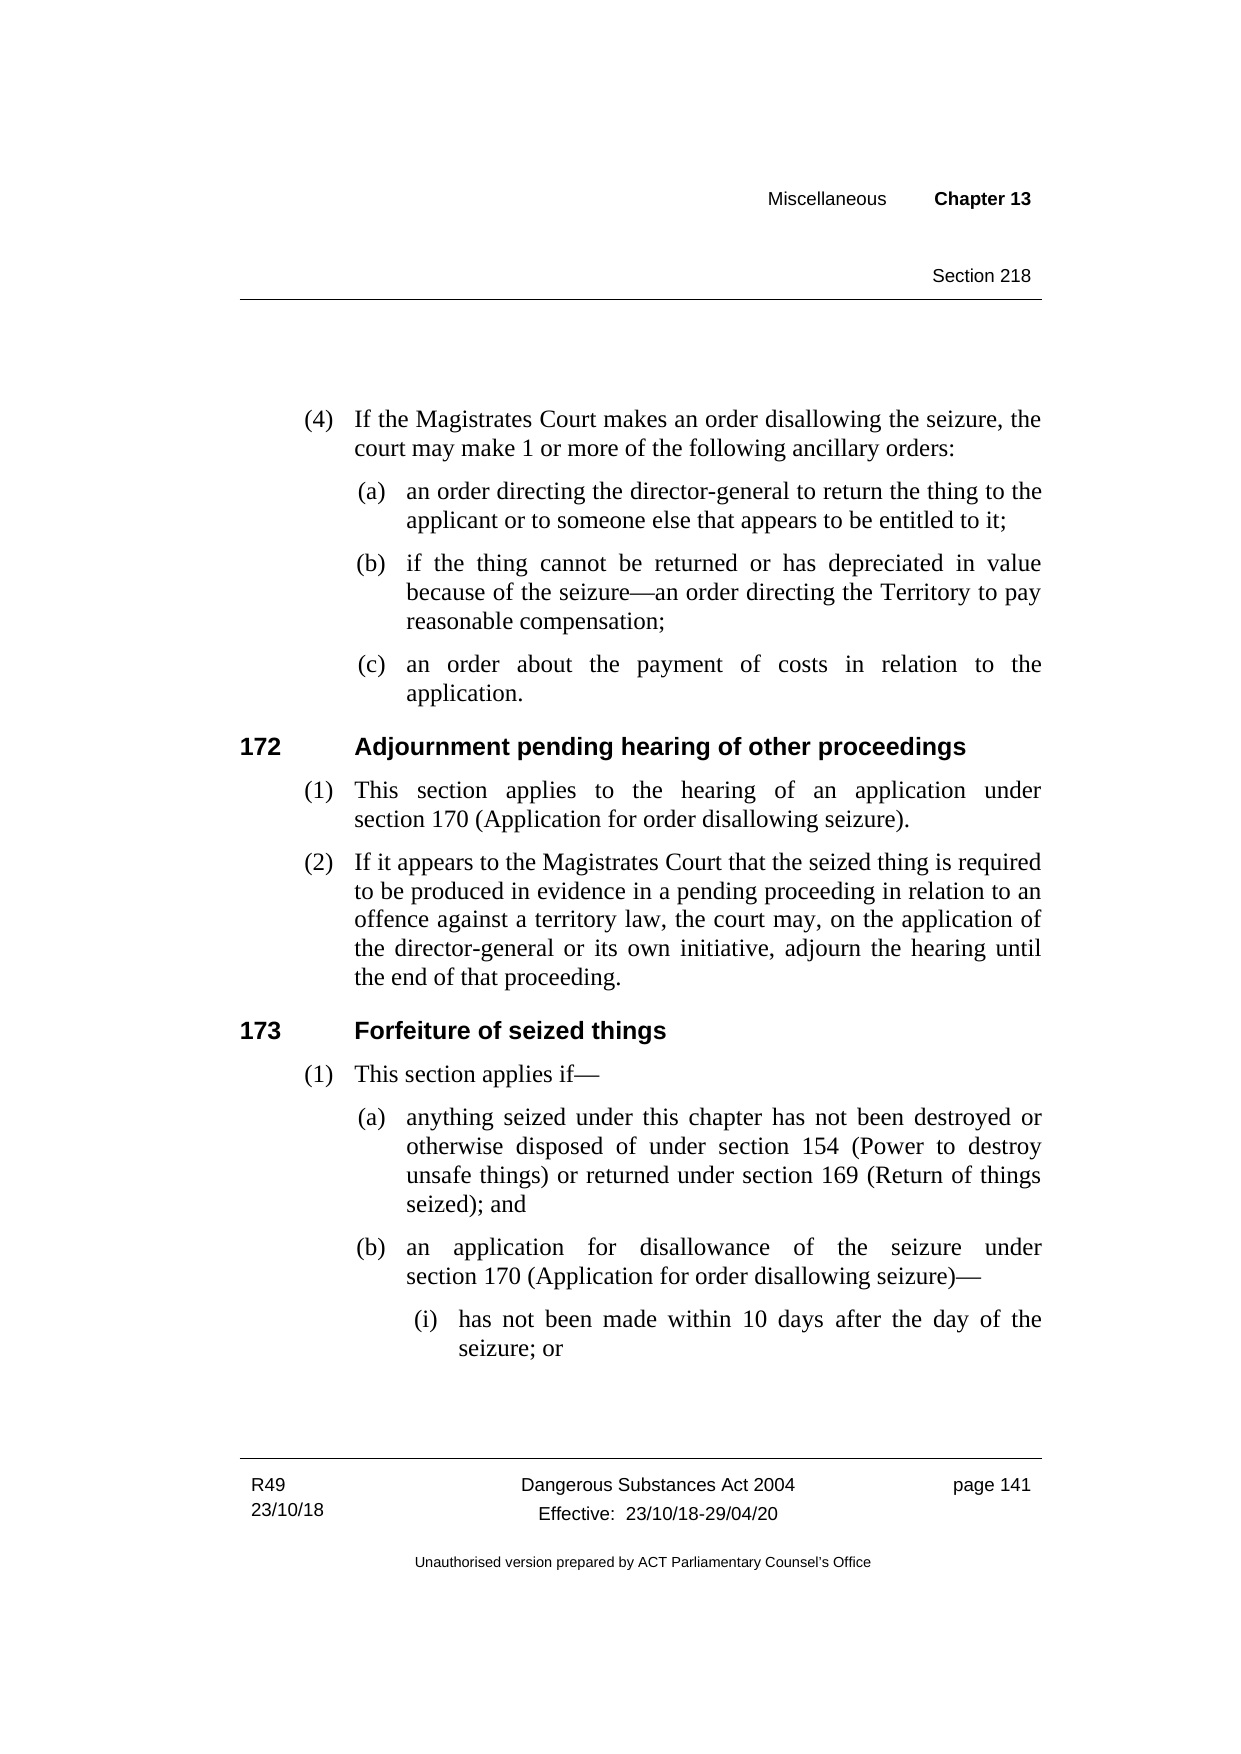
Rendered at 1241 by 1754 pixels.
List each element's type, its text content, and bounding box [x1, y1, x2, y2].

text (c) an order about the payment of costs in relation to the application. [239, 649, 1042, 707]
text (4) If the makes an order disallowing the seizure, the court may make 1 or more of the following ancillary orders: [239, 404, 1042, 462]
text (a) anything seized under this chapter has not been destroyed or otherwise disposed of under section 154 (Power to destroy unsafe things) or returned under section 169 (Return of things seized); and [239, 1102, 1042, 1217]
text (1) This section applies if— [239, 1059, 1042, 1088]
text (2) If it appears to the that the seized thing is required to be produced in evidence in a pending proceeding in relation to an offence against a territory law, the court may, on the application of the director-general or its own initiative, adjourn the hearing until the end of that proceeding. [239, 847, 1042, 991]
text (i) has not been made within 10 days after the day of the seizure; or [239, 1304, 1042, 1362]
text (b) an application for disallowance of the seizure under section 170 (Application for order disallowing seizure)— [239, 1232, 1042, 1289]
text 172 Adjournment pending hearing of other proceedings [239, 732, 1042, 760]
text (b) if the thing cannot be returned or has depreciated in value because of the seizure—an order directing the Territory to pay reasonable compensation; [239, 548, 1042, 634]
text (a) an order directing the director-general to return the thing to the applicant or to someone else that appears to be entitled to it; [239, 476, 1042, 534]
text (1) This section applies to the hearing of an application under section 170 (Application for order disallowing seizure). [239, 775, 1042, 832]
text 173 Forfeiture of seized things [239, 1016, 1042, 1044]
